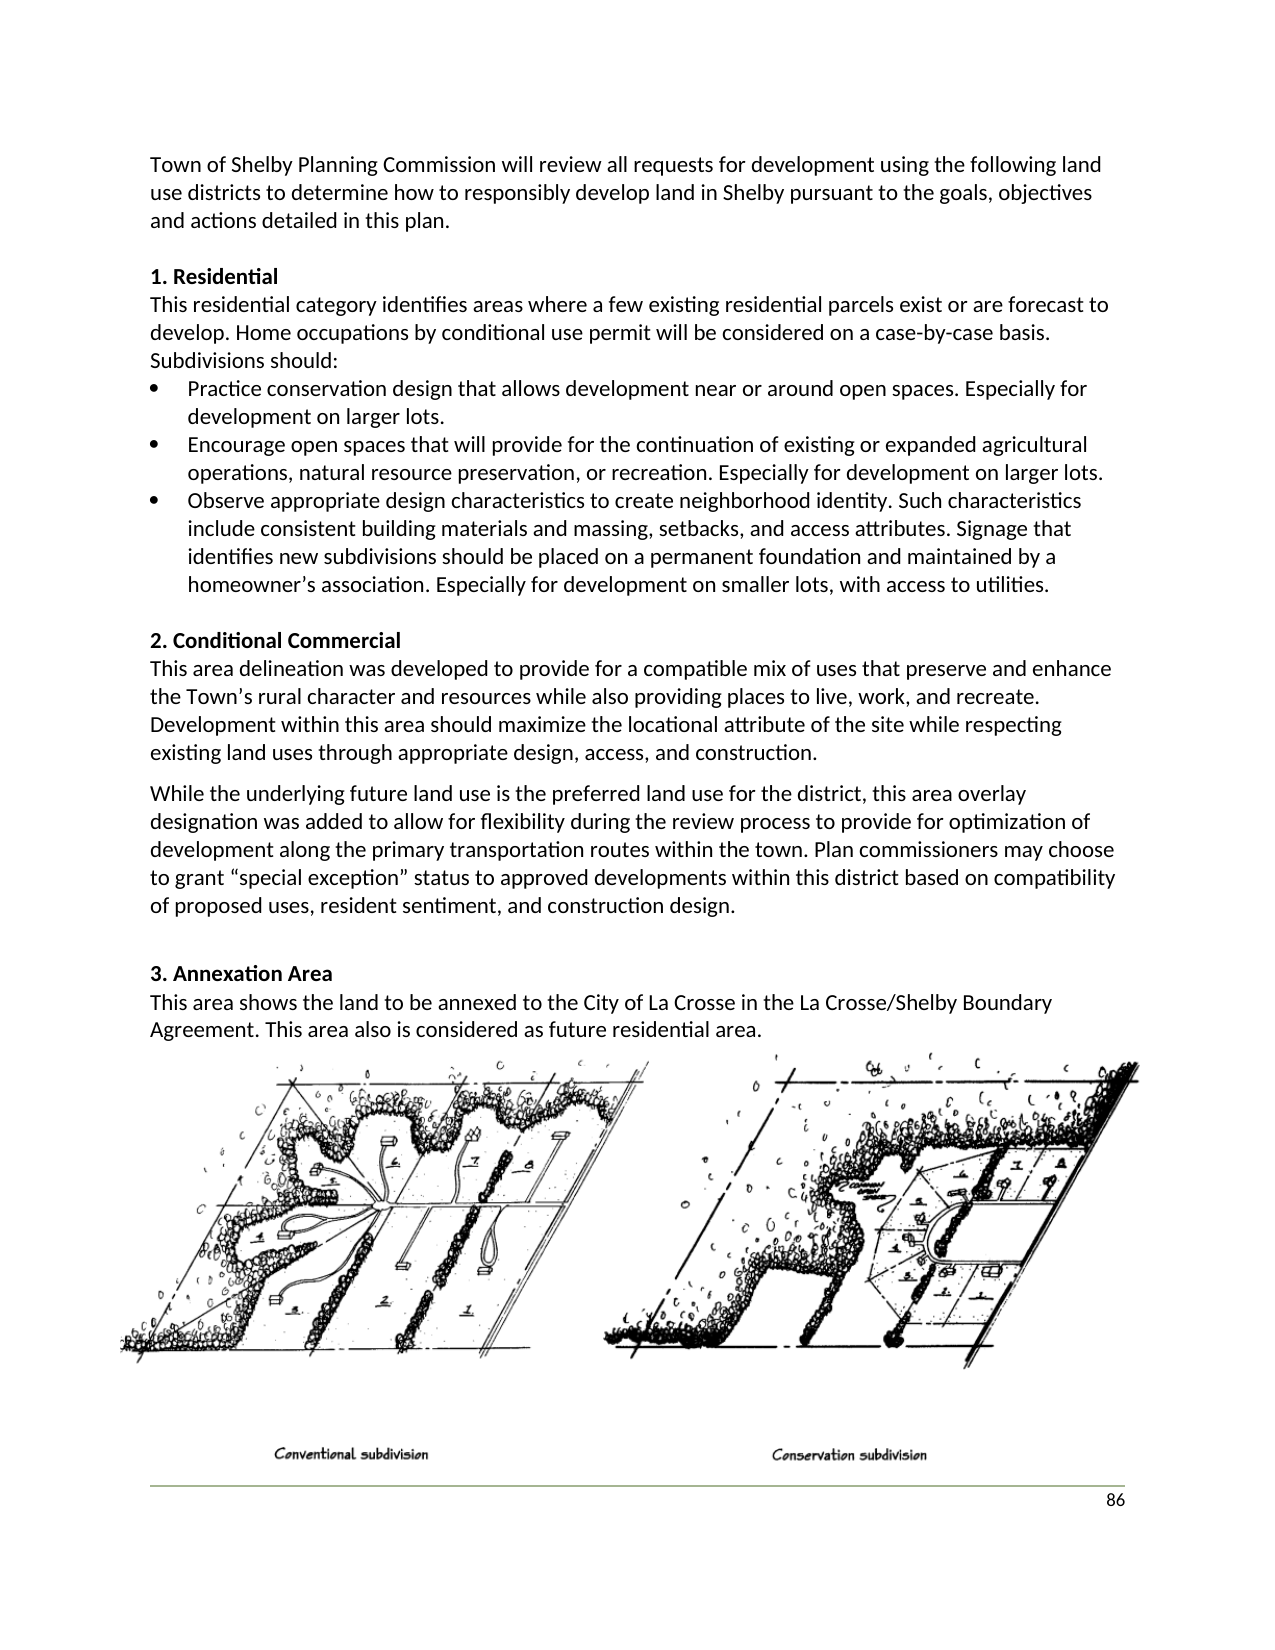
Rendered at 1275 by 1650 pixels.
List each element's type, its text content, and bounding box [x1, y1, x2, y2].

text This area shows the land to be annexed to the City of La Crosse in the La Crosse/Shelby Boundary Agreement. This area also is considered as future residential area. [150, 988, 1125, 1043]
picture [120, 1043, 1152, 1472]
text While the underlying future land use is the preferred land use for the district, this area overlay designation was added to allow for flexibility during the review process to provide for optimization of development along the primary transportation routes within the town. Plan commissioners may choose to grant “special exception” status to approved developments within this district based on compatibility of proposed uses, resident sentiment, and construction design. [150, 779, 1125, 919]
list Encourage open spaces that will provide for the continuation of existing or expanded agricultural operations, natural resource preservation, or recreation. Especially for development on larger lots. [150, 430, 1125, 486]
text Town of Shelby Planning Commission will review all requests for development using the following land use districts to determine how to responsibly develop land in Shelby pursuant to the goals, objectives and actions detailed in this plan. [150, 150, 1125, 234]
text 2. Conditional Commercial [150, 626, 1125, 654]
text This area delineation was developed to provide for a compatible mix of uses that preserve and enhance the Town’s rural character and resources while also providing places to live, work, and recreate. Development within this area should maximize the locational attribute of the site while respecting existing land uses through appropriate design, access, and construction. [150, 654, 1125, 766]
text 1. Residential [150, 262, 1125, 290]
text This residential category identifies areas where a few existing residential parcels exist or are forecast to develop. Home occupations by conditional use permit will be considered on a case-by-case basis. Subdivisions should: [150, 290, 1125, 374]
list Observe appropriate design characteristics to create neighborhood identity. Such characteristics include consistent building materials and massing, setbacks, and access attributes. Signage that identifies new subdivisions should be placed on a permanent foundation and maintained by a homeowner’s association. Especially for development on smaller lots, with access to utilities. [150, 486, 1125, 598]
list Practice conservation design that allows development near or around open spaces. Especially for development on larger lots. [150, 374, 1125, 430]
text 3. Annexation Area [150, 959, 1125, 988]
